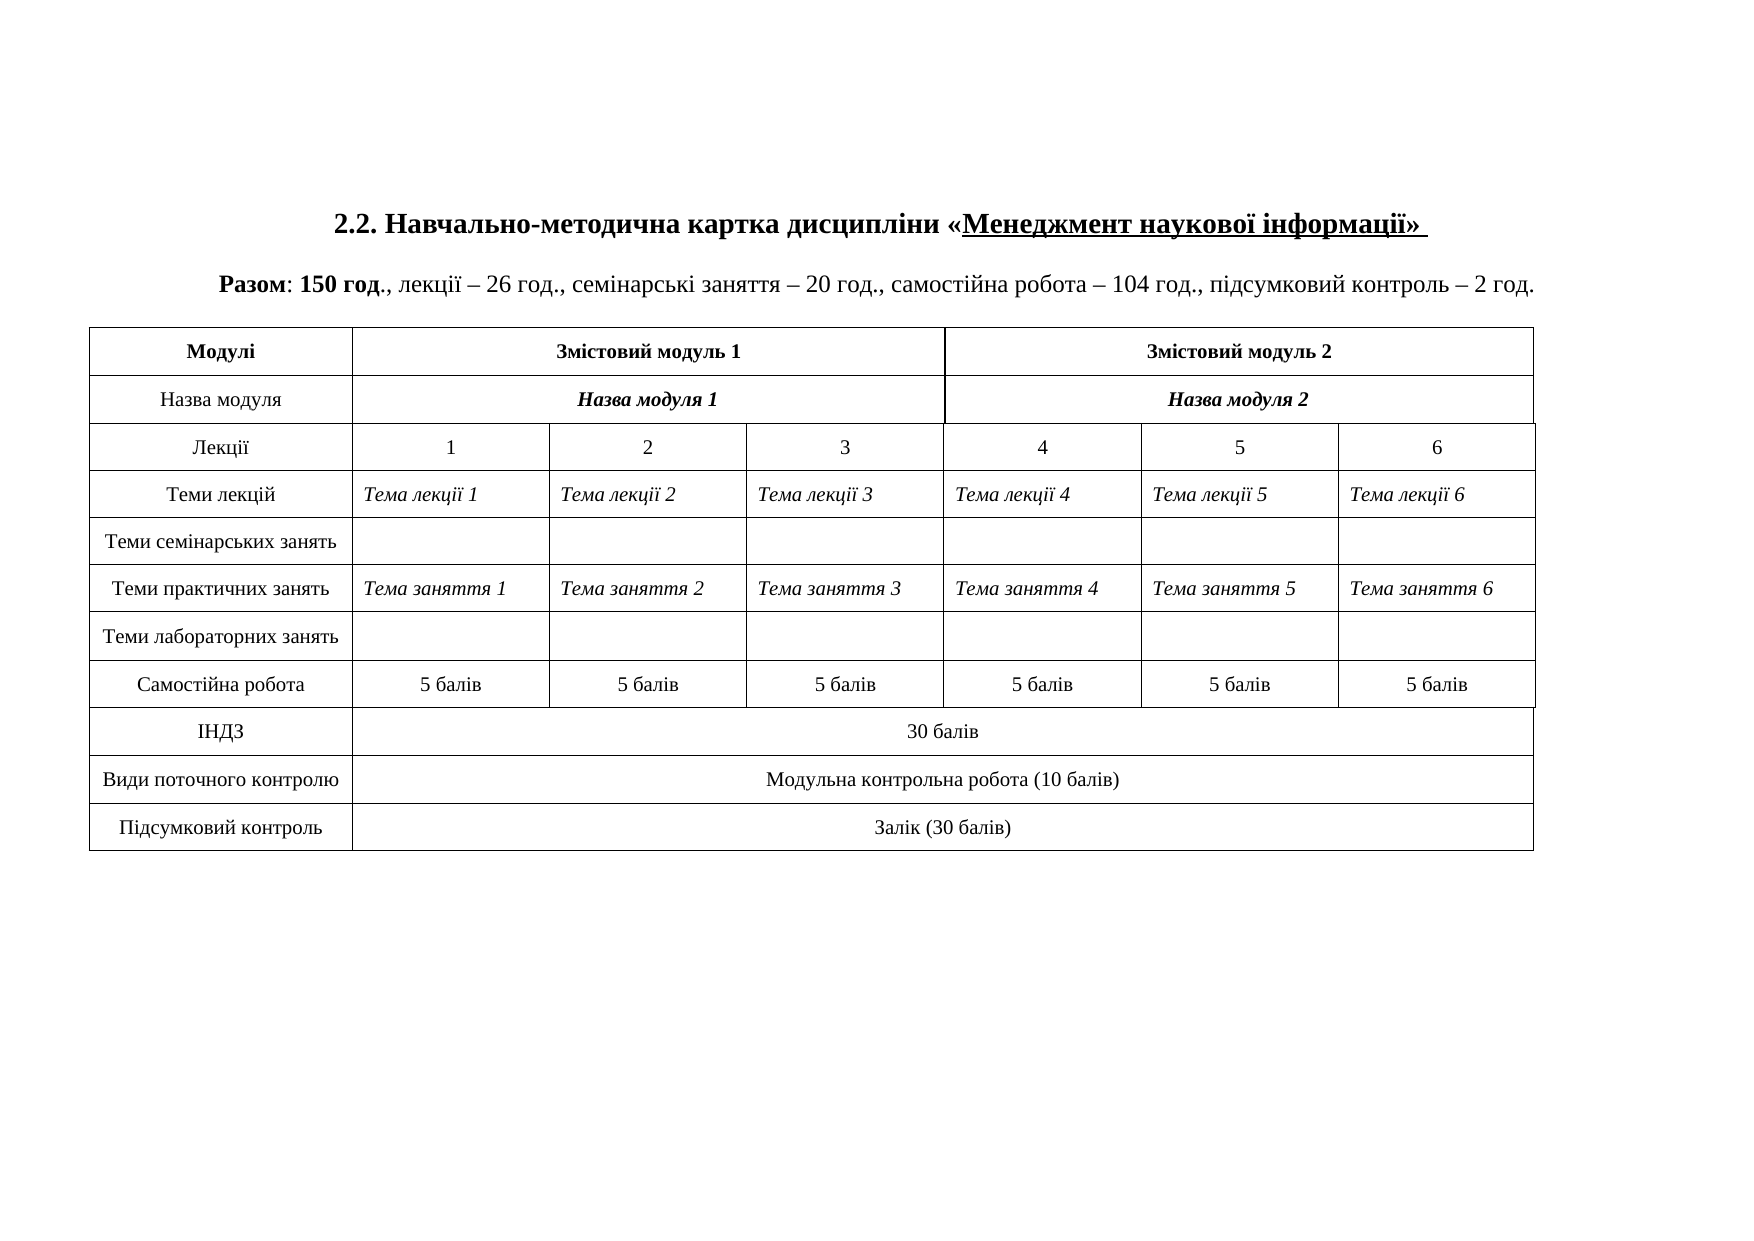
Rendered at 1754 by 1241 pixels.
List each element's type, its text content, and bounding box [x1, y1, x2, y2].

table_cell Назва модуля [90, 376, 352, 423]
table_cell [1142, 612, 1338, 660]
table_cell [353, 612, 549, 660]
table_cell [1142, 518, 1338, 564]
table_cell Самостійна робота [90, 661, 352, 707]
table_cell 5 балів [353, 661, 549, 707]
table_cell 5 балів [1142, 661, 1338, 707]
table_cell Види поточного контролю [90, 756, 352, 802]
table_cell ІНДЗ [90, 708, 352, 754]
table_cell Назва модуля 2 [946, 376, 1533, 423]
table_cell Тема заняття 2 [550, 565, 746, 611]
table_cell Тема заняття 1 [353, 565, 549, 611]
table_cell 5 [1142, 424, 1338, 470]
table_cell [550, 518, 746, 564]
table_cell 5 балів [747, 661, 943, 707]
table_cell Тема лекції 3 [747, 471, 943, 517]
table_cell Тема заняття 3 [747, 565, 943, 611]
table_cell Теми лекцій [90, 471, 352, 517]
table_cell [944, 518, 1141, 564]
table_cell Назва модуля 1 [353, 376, 944, 423]
table_header Змістовий модуль 1 [353, 328, 944, 375]
table_cell Теми семінарських занять [90, 518, 352, 564]
table_cell [747, 612, 943, 660]
table_cell [353, 518, 549, 564]
table_cell 4 [944, 424, 1141, 470]
text 2.2. Навчально-методична картка дисципліни «Менеджмент наукової інформації» [89, 206, 1665, 240]
table_cell Тема заняття 4 [944, 565, 1141, 611]
table_cell 6 [1339, 424, 1535, 470]
table_cell Теми практичних занять [90, 565, 352, 611]
table_cell [747, 518, 943, 564]
table_cell Теми лабораторних занять [90, 612, 352, 660]
table_header Змістовий модуль 2 [946, 328, 1533, 375]
table_cell 2 [550, 424, 746, 470]
table_cell [1339, 518, 1535, 564]
table_cell Підсумковий контроль [90, 804, 352, 850]
table_cell [550, 612, 746, 660]
table_cell 5 балів [550, 661, 746, 707]
table_cell 5 балів [944, 661, 1141, 707]
table_cell [944, 612, 1141, 660]
table_cell 5 балів [1339, 661, 1535, 707]
table_cell [1339, 612, 1535, 660]
table_cell Тема лекції 5 [1142, 471, 1338, 517]
table_cell Тема лекції 4 [944, 471, 1141, 517]
table_cell Модульна контрольна робота (10 балів) [353, 756, 1533, 802]
text Разом: 150 год., лекції – 26 год., семінарські заняття – 20 год., самостійна робота – 104 год., підсумковий контроль – 2 год. [89, 269, 1665, 298]
table_cell Тема заняття 5 [1142, 565, 1338, 611]
table_cell Тема лекції 1 [353, 471, 549, 517]
table_cell Залік (30 балів) [353, 804, 1533, 850]
table_header Модулі [90, 328, 352, 375]
table_cell 30 балів [353, 708, 1533, 754]
table_cell Тема заняття 6 [1339, 565, 1535, 611]
table_cell Тема лекції 2 [550, 471, 746, 517]
table_cell Лекції [90, 424, 352, 470]
table_cell Тема лекції 6 [1339, 471, 1535, 517]
table_cell 1 [353, 424, 549, 470]
table_cell 3 [747, 424, 943, 470]
